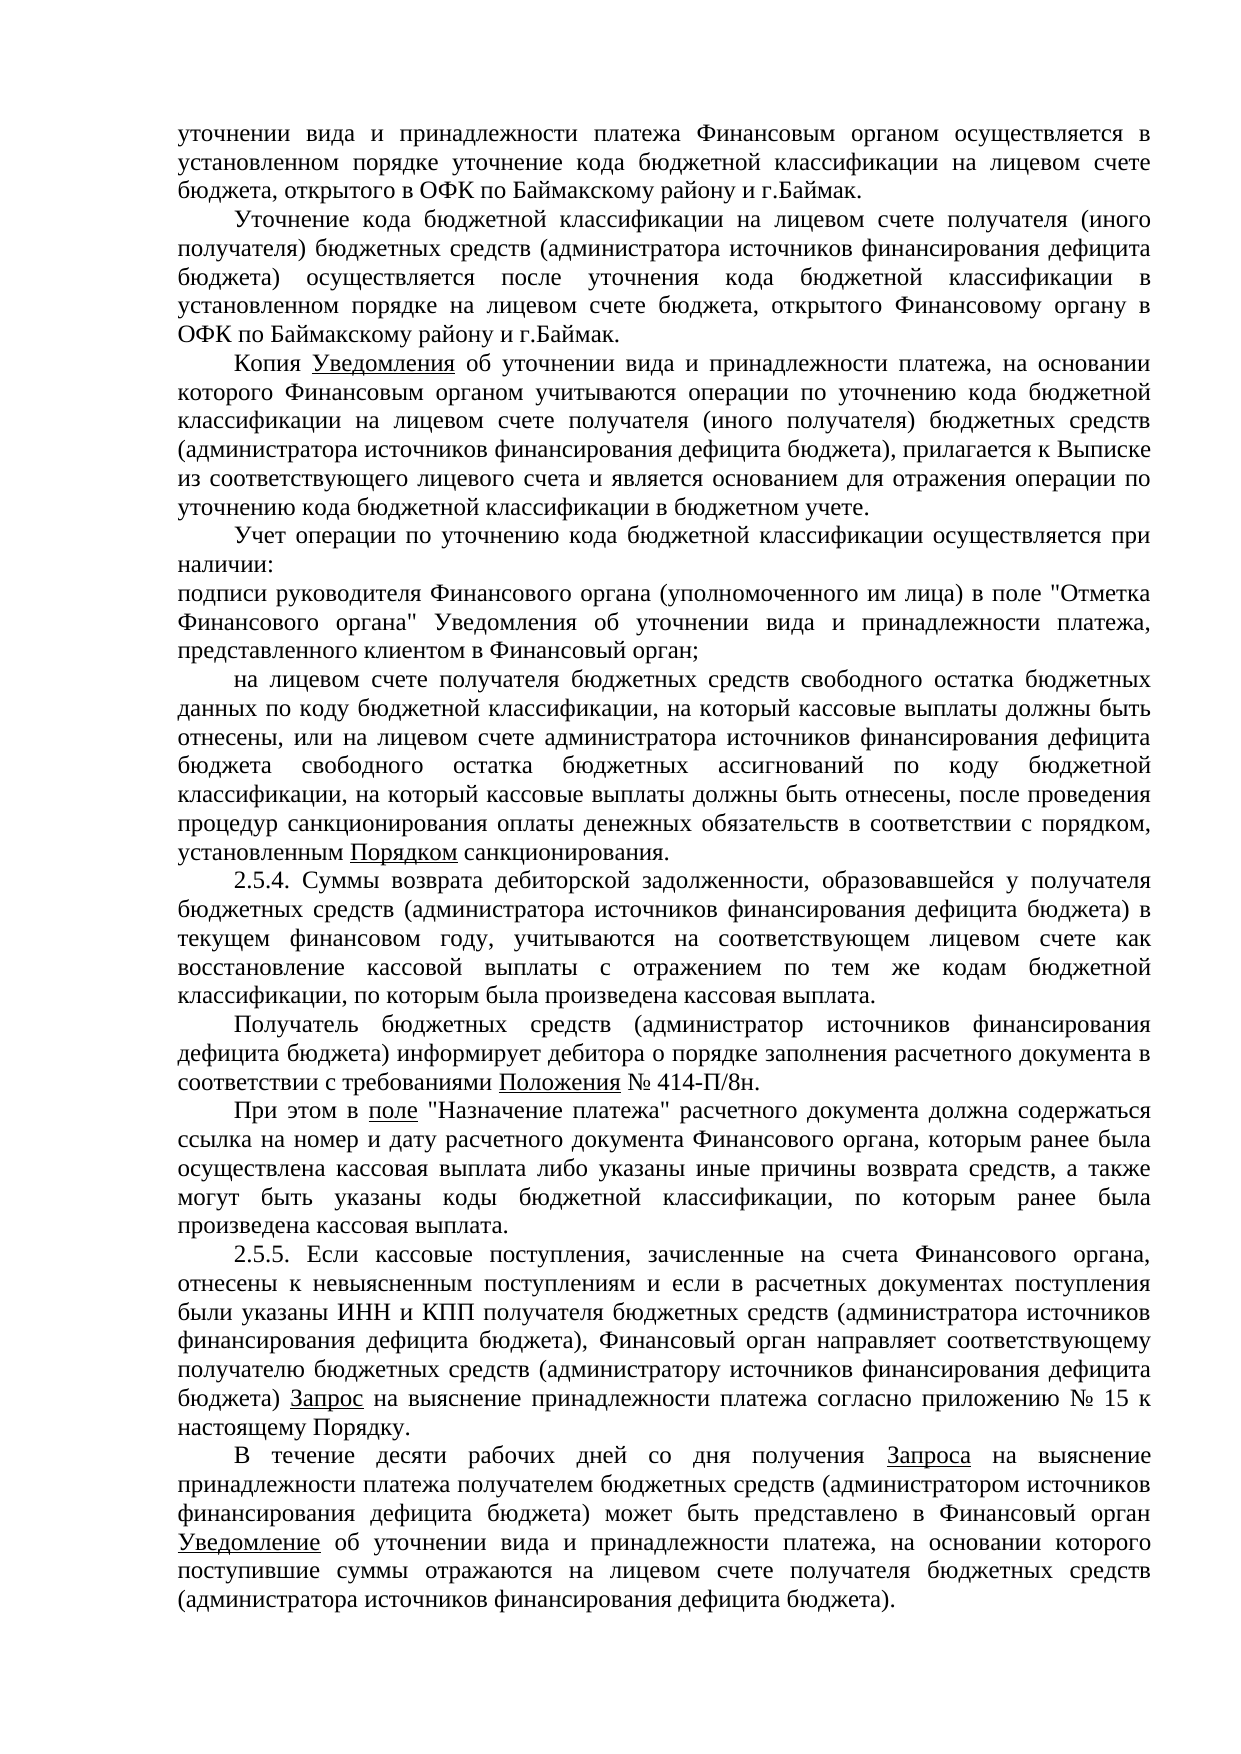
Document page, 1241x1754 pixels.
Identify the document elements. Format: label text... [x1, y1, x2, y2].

text Получатель бюджетных средств (администратор источников финансирования дефицита бюджета) информирует дебитора о порядке заполнения расчетного документа в соответствии с требованиями Положения № 414-П/8н. [177, 1009, 1152, 1096]
text Копия Уведомления об уточнении вида и принадлежности платежа, на основании которого Финансовым органом учитываются операции по уточнению кода бюджетной классификации на лицевом счете получателя (иного получателя) бюджетных средств (администратора источников финансирования дефицита бюджета), прилагается к Выписке из соответствующего лицевого счета и является основанием для отражения операции по уточнению кода бюджетной классификации в бюджетном учете. [177, 348, 1152, 521]
text 2.5.4. Суммы возврата дебиторской задолженности, образовавшейся у получателя бюджетных средств (администратора источников финансирования дефицита бюджета) в текущем финансовом году, учитываются на соответствующем лицевом счете как восстановление кассовой выплаты с отражением по тем же кодам бюджетной классификации, по которым была произведена кассовая выплата. [177, 866, 1152, 1009]
text Уточнение кода бюджетной классификации на лицевом счете получателя (иного получателя) бюджетных средств (администратора источников финансирования дефицита бюджета) осуществляется после уточнения кода бюджетной классификации в установленном порядке на лицевом счете бюджета, открытого Финансовому органу в ОФК по Баймакскому району и г.Баймак. [177, 204, 1152, 348]
text В течение десяти рабочих дней со дня получения Запроса на выяснение принадлежности платежа получателем бюджетных средств (администратором источников финансирования дефицита бюджета) может быть представлено в Финансовый орган Уведомление об уточнении вида и принадлежности платежа, на основании которого поступившие суммы отражаются на лицевом счете получателя бюджетных средств (администратора источников финансирования дефицита бюджета). [177, 1441, 1152, 1613]
text на лицевом счете получателя бюджетных средств свободного остатка бюджетных данных по коду бюджетной классификации, на который кассовые выплаты должны быть отнесены, или на лицевом счете администратора источников финансирования дефицита бюджета свободного остатка бюджетных ассигнований по коду бюджетной классификации, на который кассовые выплаты должны быть отнесены, после проведения процедур санкционирования оплаты денежных обязательств в соответствии с порядком, установленным Порядком санкционирования. [177, 664, 1152, 866]
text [177, 118, 1152, 204]
text При этом в поле "Назначение платежа" расчетного документа должна содержаться ссылка на номер и дату расчетного документа Финансового органа, которым ранее была осуществлена кассовая выплата либо указаны иные причины возврата средств, а также могут быть указаны коды бюджетной классификации, по которым ранее была произведена кассовая выплата. [177, 1096, 1152, 1239]
text 2.5.5. Если кассовые поступления, зачисленные на счета Финансового органа, отнесены к невыясненным поступлениям и если в расчетных документах поступления были указаны ИНН и КПП получателя бюджетных средств (администратора источников финансирования дефицита бюджета), Финансовый орган направляет соответствующему получателю бюджетных средств (администратору источников финансирования дефицита бюджета) Запрос на выяснение принадлежности платежа согласно приложению № 15 к настоящему Порядку. [177, 1239, 1152, 1441]
text Учет операции по уточнению кода бюджетной классификации осуществляется при наличии: [177, 521, 1152, 578]
text подписи руководителя Финансового органа (уполномоченного им лица) в поле "Отметка Финансового органа" Уведомления об уточнении вида и принадлежности платежа, представленного клиентом в Финансовый орган; [177, 578, 1152, 664]
